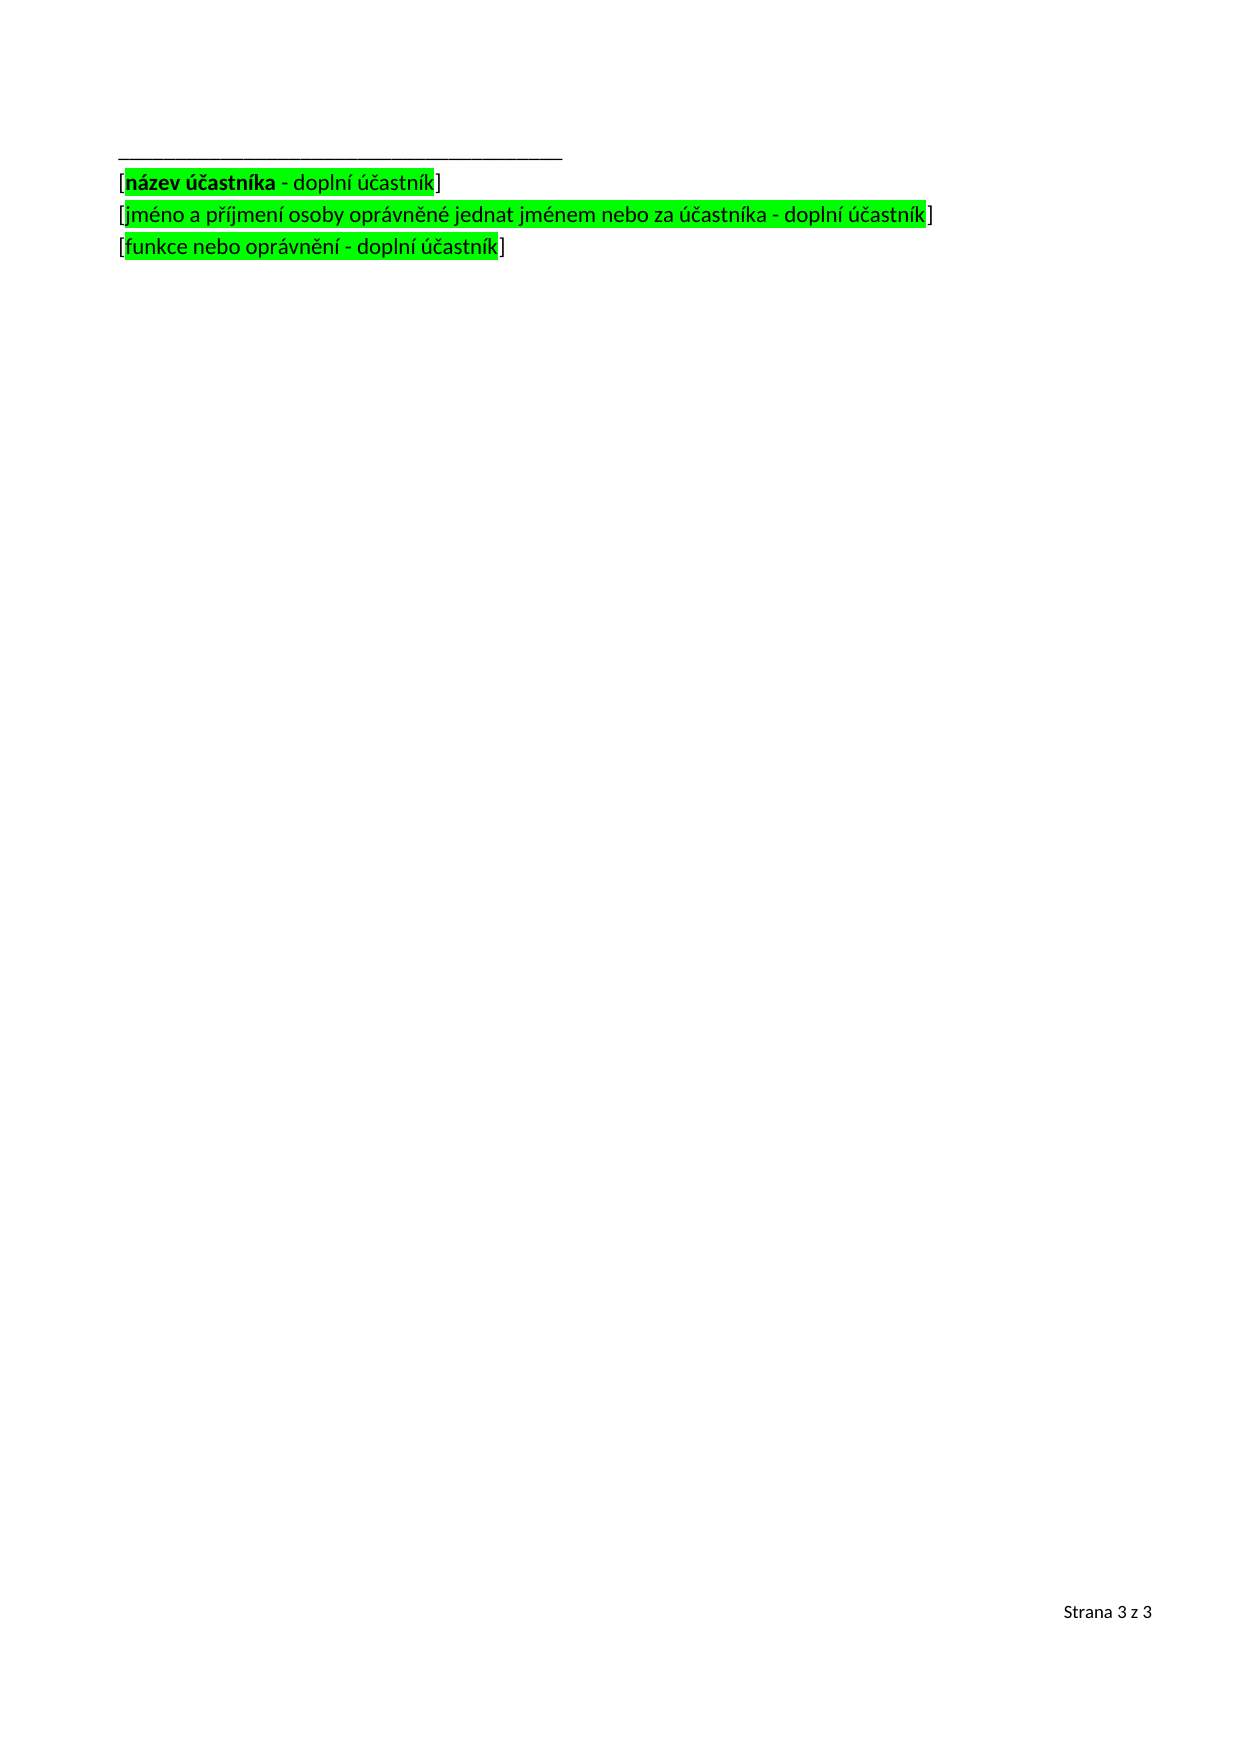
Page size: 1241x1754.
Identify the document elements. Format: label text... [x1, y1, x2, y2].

text [jméno a příjmení osoby oprávněné jednat jménem nebo za účastníka - doplní účastník] [926, 200, 1152, 228]
text [funkce nebo oprávnění - doplní účastník] [498, 232, 1152, 260]
text [název účastníka - doplní účastník] [434, 168, 1152, 196]
text _______________________________________ [118, 136, 1152, 164]
